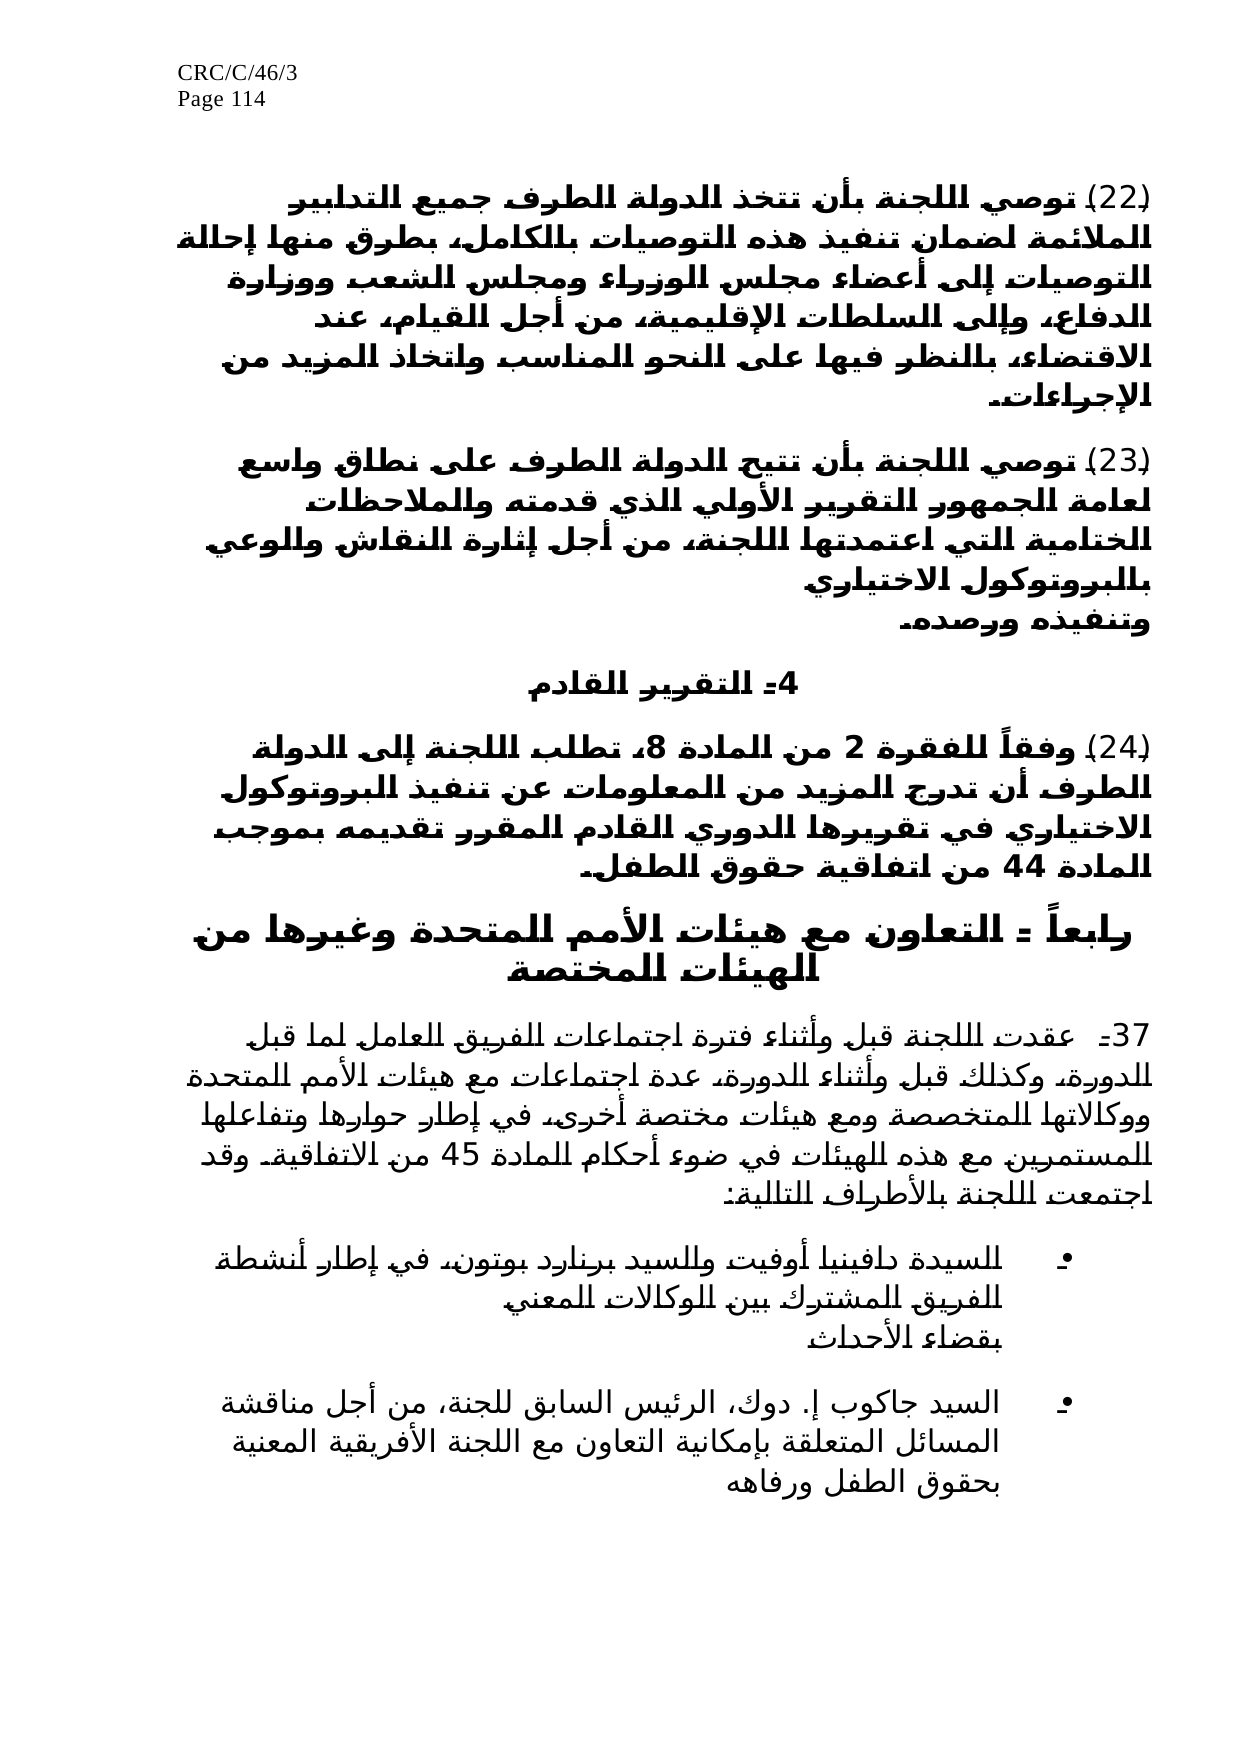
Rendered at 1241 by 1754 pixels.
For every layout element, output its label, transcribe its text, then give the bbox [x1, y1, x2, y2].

text (22) توصي اللجنة بأن تتخذ الدولة الطرف جميع التدابير الملائمة لضمان تنفيذ هذه التوصيات بالكامل، بطرق منها إحالة التوصيات إلى أعضاء مجلس الوزراء ومجلس الشعب ووزارة الدفاع، وإلى السلطات الإقليمية، من أجل القيام، عند الاقتضاء، بالنظر فيها على النحو المناسب واتخاذ المزيد من الإجراءات. [177, 177, 1152, 415]
text 4- التقرير القادم [177, 663, 1152, 702]
text • السيد جاكوب إ. دوك، الرئيس السابق للجنة، من أجل مناقشة المسائل المتعلقة بإمكانية التعاون مع اللجنة الأفريقية المعنية بحقوق الطفل ورفاهه [177, 1381, 1077, 1500]
text (24) وفقاً للفقرة 2 من المادة 8، تطلب اللجنة إلى الدولة الطرف أن تدرج المزيد من المعلومات عن تنفيذ البروتوكول الاختياري في تقريرها الدوري القادم المقرر تقديمه بموجب المادة 44 من اتفاقية حقوق الطفل. [177, 727, 1152, 886]
text رابعاً - التعاون مع هيئات الأمم المتحدة وغيرها من الهيئات المختصة [177, 911, 1152, 990]
text • السيدة دافينيا أوفيت والسيد برنارد بوتون، في إطار أنشطة الفريق المشترك بين الوكالات المعني بقضاء الأحداث [177, 1238, 1077, 1356]
text (23) توصي اللجنة بأن تتيح الدولة الطرف على نطاق واسع لعامة الجمهور التقرير الأولي الذي قدمته والملاحظات الختامية التي اعتمدتها اللجنة، من أجل إثارة النقاش والوعي بالبروتوكول الاختياري وتنفيذه ورصده. [177, 440, 1152, 638]
text 37- عقدت اللجنة قبل وأثناء فترة اجتماعات الفريق العامل لما قبل الدورة، وكذلك قبل وأثناء الدورة، عدة اجتماعات مع هيئات الأمم المتحدة ووكالاتها المتخصصة ومع هيئات مختصة أخرى، في إطار حوارها وتفاعلها المستمرين مع هذه الهيئات في ضوء أحكام المادة 45 من الاتفاقية. وقد اجتمعت اللجنة بالأطراف التالية: [177, 1015, 1152, 1213]
